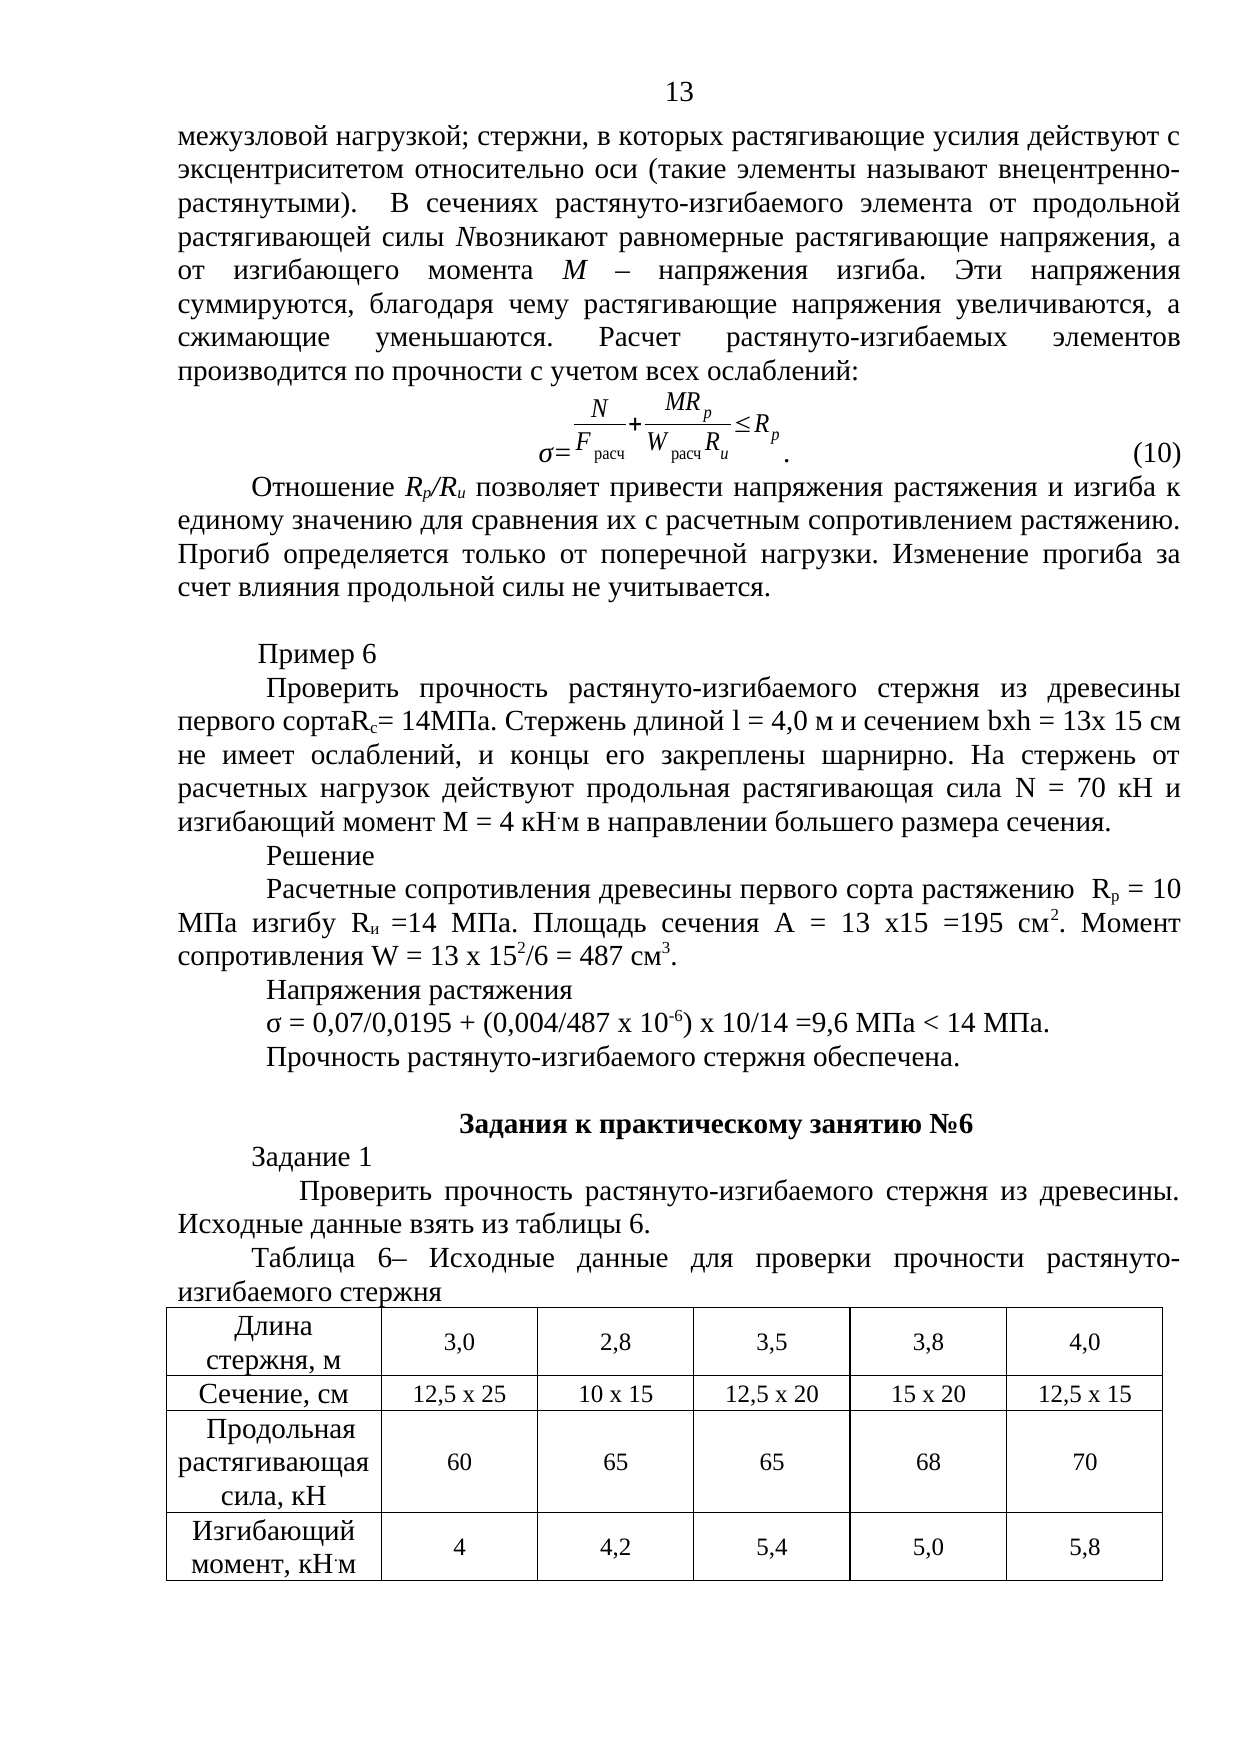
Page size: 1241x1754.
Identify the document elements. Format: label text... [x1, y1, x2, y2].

table_cell 5,4 [694, 1513, 849, 1580]
text σ = 0,07/0,0195 + (0,004/487 х 10-6) х 10/14 =9,6 МПа < 14 МПа. [177, 1005, 1181, 1039]
table_header Длина стержня, м [167, 1308, 381, 1375]
text Решение [177, 838, 1181, 871]
text Проверить прочность растянуто-изгибаемого стержня из древесины первого сортаRc= 14МПа. Стержень длиной l = 4,0 м и сечением bxh = 13х 15 см не имеет ослаблений, и концы его закреплены шарнирно. На стержень от расчетных нагрузок действуют продольная растягивающая сила N = 70 кН и изгибающий момент М = 4 кН.м в направлении большего размера сечения. [177, 670, 1181, 838]
table_header 3,5 [694, 1308, 849, 1375]
table_cell Продольная растягивающая сила, кН [167, 1411, 381, 1512]
table_cell 12,5 х 15 [1007, 1376, 1162, 1410]
text Прочность растянуто-изгибаемого стержня обеспечена. [177, 1039, 1181, 1072]
table_cell 68 [851, 1411, 1006, 1512]
table_cell 4 [382, 1513, 537, 1580]
table_cell 12,5 х 25 [382, 1376, 537, 1410]
table_cell 12,5 х 20 [694, 1376, 849, 1410]
table_cell 5,0 [851, 1513, 1006, 1580]
text Пример 6 [177, 636, 1181, 670]
table_cell 5,8 [1007, 1513, 1162, 1580]
table_cell 60 [382, 1411, 537, 1512]
text Проверить прочность растянуто-изгибаемого стержня из древесины. Исходные данные взять из таблицы 6. [177, 1173, 1181, 1240]
table_cell 15 х 20 [851, 1376, 1006, 1410]
table_cell 70 [1007, 1411, 1162, 1512]
table_header 3,8 [851, 1308, 1006, 1375]
text Задание 1 [177, 1139, 1181, 1173]
table_cell Изгибающий момент, кН.м [167, 1513, 381, 1580]
text Таблица 6– Исходные данные для проверки прочности растянуто-изгибаемого стержня [177, 1240, 1181, 1307]
table_cell 4,2 [538, 1513, 693, 1580]
text Напряжения растяжения [177, 972, 1181, 1005]
table_cell Сечение, см [167, 1376, 381, 1410]
table_cell 10 х 15 [538, 1376, 693, 1410]
text Задания к практическому занятию №6 [177, 1106, 1181, 1139]
table_cell 65 [538, 1411, 693, 1512]
text σ=. (10) [177, 386, 1181, 469]
text Отношение Rp/Ru позволяет привести напряжения растяжения и изгиба к единому значению для сравнения их с расчетным сопротивлением растяжению. Прогиб определяется только от поперечной нагрузки. Изменение прогиба за счет влияния продольной силы не учитывается. [177, 469, 1181, 603]
table_header 3,0 [382, 1308, 537, 1375]
table_header 4,0 [1007, 1308, 1162, 1375]
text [177, 118, 1181, 386]
text Расчетные сопротивления древесины первого сорта растяжению Rр = 10 МПа изгибу Rи =14 МПа. Площадь сечения А = 13 х15 =195 см2. Момент сопротивления W = 13 х 152/6 = 487 см3. [177, 871, 1181, 972]
table_cell 65 [694, 1411, 849, 1512]
table_header 2,8 [538, 1308, 693, 1375]
